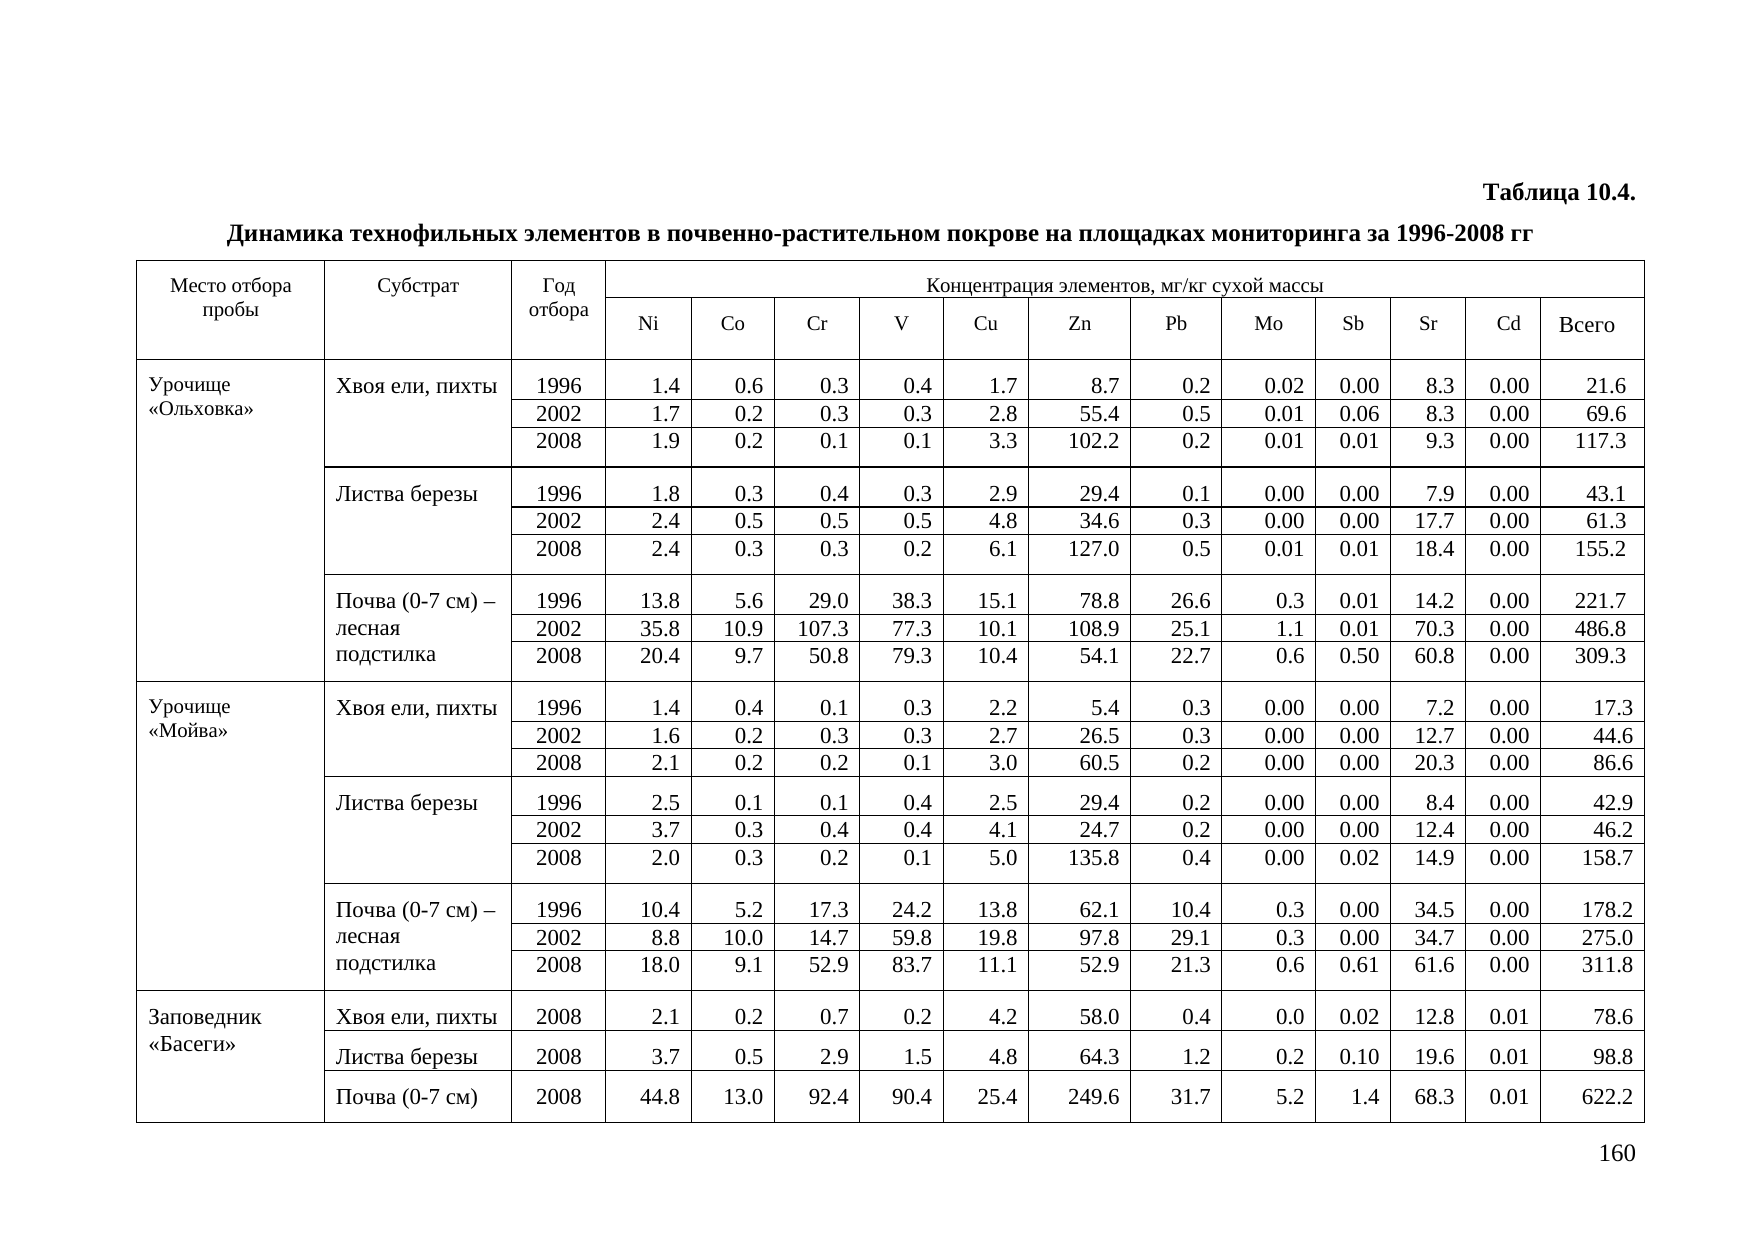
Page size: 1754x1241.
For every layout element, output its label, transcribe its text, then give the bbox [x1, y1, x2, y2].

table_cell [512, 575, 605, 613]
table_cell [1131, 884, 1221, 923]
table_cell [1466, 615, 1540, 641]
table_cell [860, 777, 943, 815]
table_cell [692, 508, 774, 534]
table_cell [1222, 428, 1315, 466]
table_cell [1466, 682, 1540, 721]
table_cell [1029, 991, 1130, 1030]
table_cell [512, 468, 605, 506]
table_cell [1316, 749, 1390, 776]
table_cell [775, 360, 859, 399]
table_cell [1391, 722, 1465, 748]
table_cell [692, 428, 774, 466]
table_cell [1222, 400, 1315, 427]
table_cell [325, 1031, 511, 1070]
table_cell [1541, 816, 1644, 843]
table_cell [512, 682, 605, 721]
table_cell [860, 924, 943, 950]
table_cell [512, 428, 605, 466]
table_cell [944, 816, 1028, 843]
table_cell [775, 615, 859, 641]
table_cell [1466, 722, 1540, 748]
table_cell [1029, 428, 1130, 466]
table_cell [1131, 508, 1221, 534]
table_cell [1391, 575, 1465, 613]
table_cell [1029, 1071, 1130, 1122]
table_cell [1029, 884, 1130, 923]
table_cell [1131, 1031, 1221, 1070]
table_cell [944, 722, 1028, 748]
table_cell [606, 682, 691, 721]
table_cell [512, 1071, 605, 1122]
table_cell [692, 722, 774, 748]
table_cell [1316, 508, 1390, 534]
text Динамика технофильных элементов в почвенно-растительном покрове на площадках мониторинга за 1996-2008 гг [118, 218, 1636, 247]
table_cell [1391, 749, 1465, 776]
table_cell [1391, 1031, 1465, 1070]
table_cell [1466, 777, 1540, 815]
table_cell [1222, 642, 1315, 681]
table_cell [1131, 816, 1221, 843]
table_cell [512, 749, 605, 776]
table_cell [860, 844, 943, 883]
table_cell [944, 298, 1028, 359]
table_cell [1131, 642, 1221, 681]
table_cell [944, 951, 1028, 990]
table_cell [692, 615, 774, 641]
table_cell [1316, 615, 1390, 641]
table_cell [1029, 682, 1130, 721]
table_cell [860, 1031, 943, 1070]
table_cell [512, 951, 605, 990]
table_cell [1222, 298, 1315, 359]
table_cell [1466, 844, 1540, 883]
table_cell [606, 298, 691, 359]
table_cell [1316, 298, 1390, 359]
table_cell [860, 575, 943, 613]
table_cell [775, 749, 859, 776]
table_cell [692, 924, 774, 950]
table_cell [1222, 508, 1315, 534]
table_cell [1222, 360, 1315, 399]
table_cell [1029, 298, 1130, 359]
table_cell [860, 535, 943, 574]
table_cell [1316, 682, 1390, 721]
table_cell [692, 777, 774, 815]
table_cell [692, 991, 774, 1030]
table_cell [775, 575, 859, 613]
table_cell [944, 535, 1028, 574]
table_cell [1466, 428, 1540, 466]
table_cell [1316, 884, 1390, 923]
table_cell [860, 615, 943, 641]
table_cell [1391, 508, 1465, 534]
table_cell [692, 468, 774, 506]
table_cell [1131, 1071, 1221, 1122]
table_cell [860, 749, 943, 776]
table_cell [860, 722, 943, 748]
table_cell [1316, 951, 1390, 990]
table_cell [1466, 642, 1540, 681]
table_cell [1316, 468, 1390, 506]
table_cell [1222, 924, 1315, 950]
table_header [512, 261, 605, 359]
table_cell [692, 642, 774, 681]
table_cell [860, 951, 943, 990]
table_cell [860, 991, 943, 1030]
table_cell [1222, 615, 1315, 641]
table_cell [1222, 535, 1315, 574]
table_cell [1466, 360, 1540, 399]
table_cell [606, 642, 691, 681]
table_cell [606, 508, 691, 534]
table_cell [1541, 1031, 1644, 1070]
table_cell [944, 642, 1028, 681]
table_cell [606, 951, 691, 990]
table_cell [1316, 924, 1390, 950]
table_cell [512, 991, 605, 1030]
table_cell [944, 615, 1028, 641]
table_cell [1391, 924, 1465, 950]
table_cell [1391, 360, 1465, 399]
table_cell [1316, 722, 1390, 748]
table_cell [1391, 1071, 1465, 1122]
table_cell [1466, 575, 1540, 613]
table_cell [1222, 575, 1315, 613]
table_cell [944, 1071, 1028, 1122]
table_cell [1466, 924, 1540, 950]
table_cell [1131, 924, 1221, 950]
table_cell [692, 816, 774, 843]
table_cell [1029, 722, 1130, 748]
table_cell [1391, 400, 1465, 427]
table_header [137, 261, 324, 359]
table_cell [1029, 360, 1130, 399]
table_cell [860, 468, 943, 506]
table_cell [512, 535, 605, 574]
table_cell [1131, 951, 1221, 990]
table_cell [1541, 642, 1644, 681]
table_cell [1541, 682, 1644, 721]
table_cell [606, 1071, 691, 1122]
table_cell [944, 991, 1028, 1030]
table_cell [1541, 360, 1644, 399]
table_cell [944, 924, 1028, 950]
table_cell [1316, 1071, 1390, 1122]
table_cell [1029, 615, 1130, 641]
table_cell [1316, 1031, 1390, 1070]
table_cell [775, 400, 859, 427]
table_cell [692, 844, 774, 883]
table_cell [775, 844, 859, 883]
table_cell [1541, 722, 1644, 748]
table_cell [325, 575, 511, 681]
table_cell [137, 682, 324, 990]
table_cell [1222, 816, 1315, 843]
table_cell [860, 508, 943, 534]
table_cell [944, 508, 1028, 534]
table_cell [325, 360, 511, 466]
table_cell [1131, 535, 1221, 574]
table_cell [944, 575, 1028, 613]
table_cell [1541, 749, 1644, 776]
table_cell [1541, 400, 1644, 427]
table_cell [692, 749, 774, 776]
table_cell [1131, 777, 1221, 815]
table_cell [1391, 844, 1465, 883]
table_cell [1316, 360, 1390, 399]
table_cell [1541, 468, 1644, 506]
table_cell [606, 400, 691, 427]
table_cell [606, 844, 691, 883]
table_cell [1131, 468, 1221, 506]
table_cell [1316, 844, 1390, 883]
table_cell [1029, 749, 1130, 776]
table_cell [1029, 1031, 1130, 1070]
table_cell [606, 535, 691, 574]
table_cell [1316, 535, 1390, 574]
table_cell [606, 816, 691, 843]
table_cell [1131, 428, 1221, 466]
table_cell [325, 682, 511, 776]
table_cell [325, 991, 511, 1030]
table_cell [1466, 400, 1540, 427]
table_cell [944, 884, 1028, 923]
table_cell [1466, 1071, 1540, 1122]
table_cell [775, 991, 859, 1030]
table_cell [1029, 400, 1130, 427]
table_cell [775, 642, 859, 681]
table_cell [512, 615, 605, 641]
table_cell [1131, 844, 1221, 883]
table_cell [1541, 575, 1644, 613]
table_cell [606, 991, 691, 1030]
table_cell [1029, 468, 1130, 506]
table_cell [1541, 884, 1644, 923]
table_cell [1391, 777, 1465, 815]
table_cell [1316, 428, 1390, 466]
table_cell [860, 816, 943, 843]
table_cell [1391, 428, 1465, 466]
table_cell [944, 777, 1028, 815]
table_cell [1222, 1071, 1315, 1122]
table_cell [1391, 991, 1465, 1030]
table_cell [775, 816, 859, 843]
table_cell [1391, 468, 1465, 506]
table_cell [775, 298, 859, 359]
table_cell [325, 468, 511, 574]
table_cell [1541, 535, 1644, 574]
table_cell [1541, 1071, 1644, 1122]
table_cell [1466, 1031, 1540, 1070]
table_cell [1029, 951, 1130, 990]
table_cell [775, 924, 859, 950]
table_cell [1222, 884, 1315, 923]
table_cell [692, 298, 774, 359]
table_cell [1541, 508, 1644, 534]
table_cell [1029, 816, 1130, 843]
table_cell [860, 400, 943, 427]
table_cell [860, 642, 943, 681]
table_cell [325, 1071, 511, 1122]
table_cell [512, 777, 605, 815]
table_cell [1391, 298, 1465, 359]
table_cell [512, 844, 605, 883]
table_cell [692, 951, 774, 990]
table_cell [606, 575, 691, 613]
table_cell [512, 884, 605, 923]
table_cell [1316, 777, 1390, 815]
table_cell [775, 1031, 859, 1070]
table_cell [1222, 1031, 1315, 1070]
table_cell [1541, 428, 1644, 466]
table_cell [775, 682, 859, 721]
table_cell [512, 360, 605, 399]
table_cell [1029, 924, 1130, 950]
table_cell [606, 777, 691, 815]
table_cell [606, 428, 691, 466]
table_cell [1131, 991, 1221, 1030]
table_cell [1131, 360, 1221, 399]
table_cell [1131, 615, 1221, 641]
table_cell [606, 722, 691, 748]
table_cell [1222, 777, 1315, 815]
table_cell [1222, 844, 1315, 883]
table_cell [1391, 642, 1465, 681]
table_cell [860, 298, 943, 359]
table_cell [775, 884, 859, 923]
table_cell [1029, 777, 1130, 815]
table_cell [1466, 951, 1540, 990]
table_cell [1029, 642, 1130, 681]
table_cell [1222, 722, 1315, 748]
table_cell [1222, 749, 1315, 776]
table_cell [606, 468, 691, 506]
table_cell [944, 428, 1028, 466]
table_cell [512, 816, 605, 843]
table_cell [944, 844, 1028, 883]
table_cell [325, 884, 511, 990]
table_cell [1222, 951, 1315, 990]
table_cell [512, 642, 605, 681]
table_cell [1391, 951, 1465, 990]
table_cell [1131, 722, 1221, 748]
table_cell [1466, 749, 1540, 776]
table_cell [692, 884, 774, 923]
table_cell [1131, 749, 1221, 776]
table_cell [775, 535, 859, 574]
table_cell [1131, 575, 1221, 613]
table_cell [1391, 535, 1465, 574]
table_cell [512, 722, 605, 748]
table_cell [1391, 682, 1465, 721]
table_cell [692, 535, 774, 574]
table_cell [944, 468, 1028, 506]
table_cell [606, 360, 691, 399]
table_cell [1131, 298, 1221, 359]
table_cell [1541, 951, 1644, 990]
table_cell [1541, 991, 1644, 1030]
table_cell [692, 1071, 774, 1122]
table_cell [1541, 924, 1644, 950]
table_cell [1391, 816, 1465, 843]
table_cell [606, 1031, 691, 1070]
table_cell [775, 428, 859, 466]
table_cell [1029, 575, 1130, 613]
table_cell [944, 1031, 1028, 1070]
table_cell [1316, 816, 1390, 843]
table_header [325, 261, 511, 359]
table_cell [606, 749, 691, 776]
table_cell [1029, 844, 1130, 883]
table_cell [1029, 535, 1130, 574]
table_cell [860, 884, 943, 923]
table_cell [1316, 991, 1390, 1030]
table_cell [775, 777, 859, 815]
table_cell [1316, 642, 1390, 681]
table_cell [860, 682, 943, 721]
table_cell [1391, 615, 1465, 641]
text Таблица 10.4. [118, 177, 1636, 206]
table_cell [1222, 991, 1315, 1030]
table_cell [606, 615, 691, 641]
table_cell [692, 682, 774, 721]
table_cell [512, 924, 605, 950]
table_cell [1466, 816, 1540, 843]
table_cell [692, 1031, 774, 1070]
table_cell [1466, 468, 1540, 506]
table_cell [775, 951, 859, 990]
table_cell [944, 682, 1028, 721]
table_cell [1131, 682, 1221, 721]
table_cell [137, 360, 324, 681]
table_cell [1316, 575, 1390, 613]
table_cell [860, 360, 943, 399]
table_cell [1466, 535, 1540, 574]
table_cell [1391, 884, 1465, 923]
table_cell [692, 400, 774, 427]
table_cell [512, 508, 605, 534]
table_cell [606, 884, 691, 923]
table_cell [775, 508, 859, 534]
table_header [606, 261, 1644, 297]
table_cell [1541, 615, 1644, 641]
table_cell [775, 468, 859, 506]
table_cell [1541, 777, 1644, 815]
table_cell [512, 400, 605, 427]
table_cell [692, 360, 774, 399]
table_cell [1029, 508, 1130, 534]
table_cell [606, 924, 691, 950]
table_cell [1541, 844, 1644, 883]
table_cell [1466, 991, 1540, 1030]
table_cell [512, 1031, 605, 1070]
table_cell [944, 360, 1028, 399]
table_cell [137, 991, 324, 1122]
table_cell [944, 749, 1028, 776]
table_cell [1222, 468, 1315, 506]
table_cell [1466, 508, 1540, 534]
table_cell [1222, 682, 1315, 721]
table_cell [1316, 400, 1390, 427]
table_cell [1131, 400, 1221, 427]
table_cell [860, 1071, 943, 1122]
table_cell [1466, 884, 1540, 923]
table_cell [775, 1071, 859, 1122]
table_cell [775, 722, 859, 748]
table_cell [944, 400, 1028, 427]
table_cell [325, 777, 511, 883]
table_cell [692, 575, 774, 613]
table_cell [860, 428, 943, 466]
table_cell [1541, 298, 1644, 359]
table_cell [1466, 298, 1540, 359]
